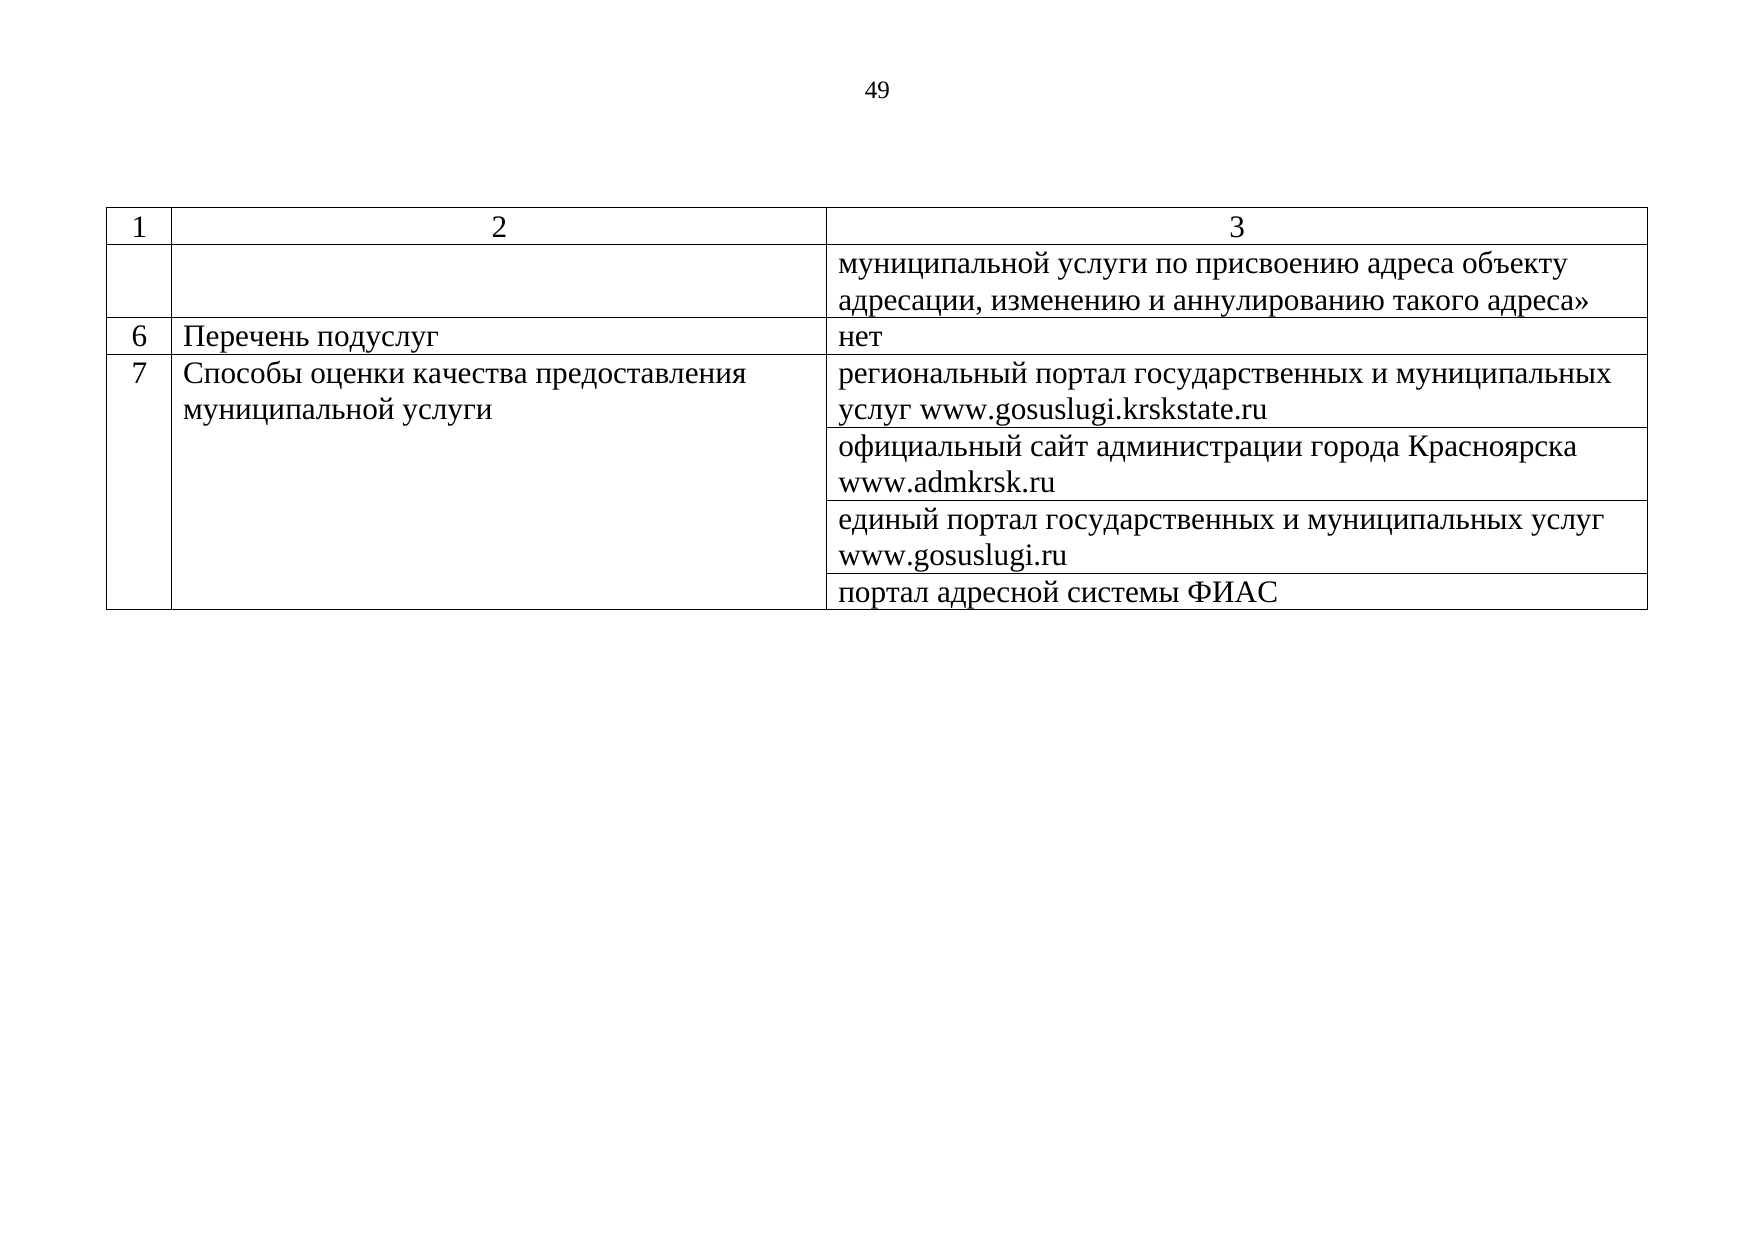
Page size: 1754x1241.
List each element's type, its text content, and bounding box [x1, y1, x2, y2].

table_header 2 [172, 208, 826, 244]
table_cell Перечень подуслуг [172, 318, 826, 354]
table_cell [172, 245, 826, 317]
table_cell нет [827, 318, 1647, 354]
table_cell Способы оценки качества предоставления муниципальной услуги [172, 355, 826, 609]
table_cell 7 [107, 355, 171, 609]
table_header 3 [827, 208, 1647, 244]
table_cell 5 [107, 245, 171, 317]
table_cell региональный портал государственных и муниципальных услуг www.gosuslugi.krskstate.ru [827, 355, 1647, 427]
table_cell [827, 245, 1647, 317]
table_header 1 [107, 208, 171, 244]
table_cell единый портал государственных и муниципальных услуг www.gosuslugi.ru [827, 501, 1647, 572]
table_cell 6 [107, 318, 171, 354]
table_cell официальный сайт администрации города Красноярска www.admkrsk.ru [827, 428, 1647, 499]
table_cell портал адресной системы ФИАС [827, 574, 1647, 609]
